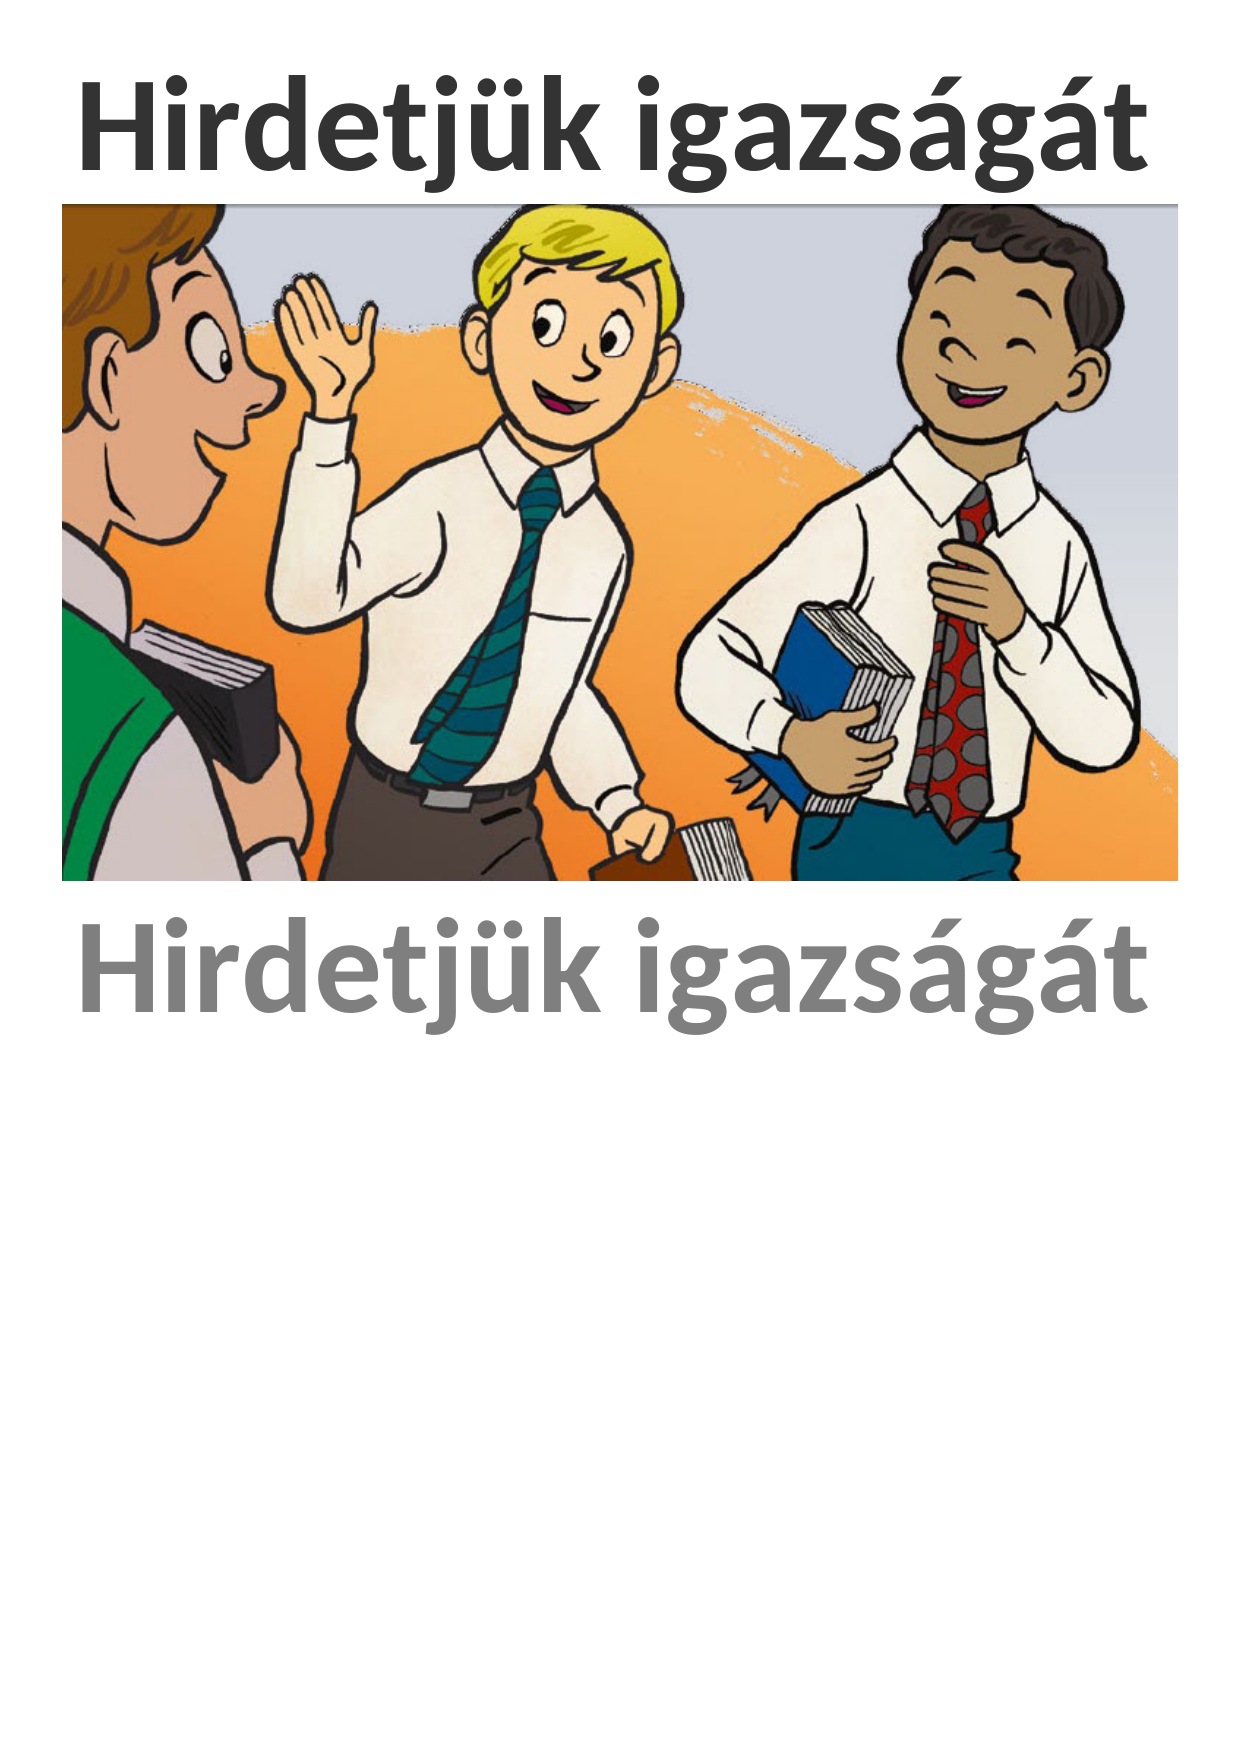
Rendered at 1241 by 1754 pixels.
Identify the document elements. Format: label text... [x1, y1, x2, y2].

picture [62, 204, 1179, 881]
text Hirdetjük igazságát [72, 39, 1153, 204]
text Hirdetjük igazságát [72, 881, 1153, 1046]
picture [955, 876, 978, 881]
